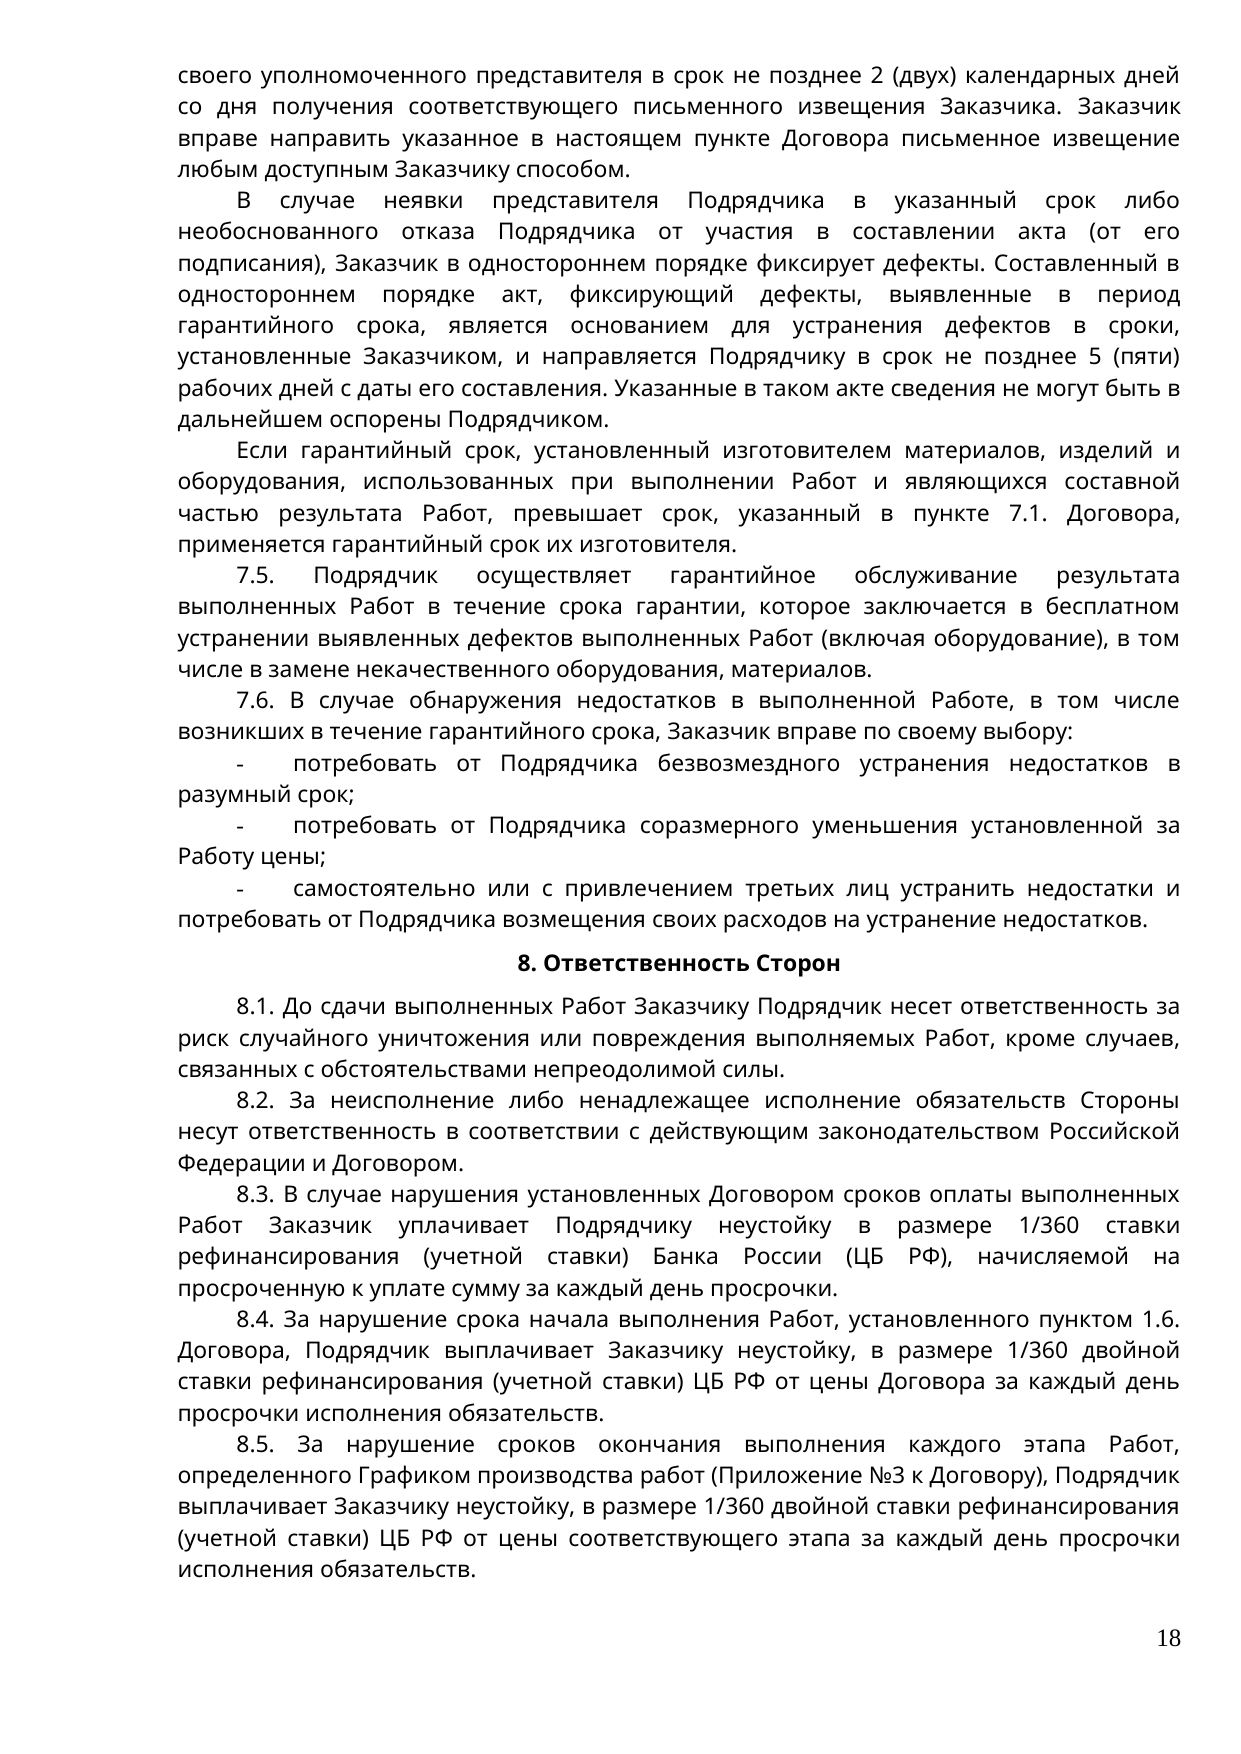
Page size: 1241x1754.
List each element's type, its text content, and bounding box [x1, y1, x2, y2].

subtitle 8.5. За нарушение сроков окончания выполнения каждого этапа Работ, определенного Графиком производства работ (Приложение №3 к Договору), Подрядчик выплачивает Заказчику неустойку, в размере 1/360 двойной ставки рефинансирования (учетной ставки) ЦБ РФ от цены соответствующего этапа за каждый день просрочки исполнения обязательств. [177, 1428, 1181, 1584]
subtitle 8.3. В случае нарушения установленных Договором сроков оплаты выполненных Работ Заказчик уплачивает Подрядчику неустойку в размере 1/360 ставки рефинансирования (учетной ставки) Банка России (ЦБ РФ), начисляемой на просроченную к уплате сумму за каждый день просрочки. [177, 1178, 1181, 1303]
subtitle 8.1. До сдачи выполненных Работ Заказчику Подрядчик несет ответственность за риск случайного уничтожения или повреждения выполняемых Работ, кроме случаев, связанных с обстоятельствами непреодолимой силы. [177, 990, 1181, 1084]
list самостоятельно или с привлечением третьих лиц устранить недостатки и потребовать от Подрядчика возмещения своих расходов на устранение недостатков. [177, 872, 1181, 934]
list потребовать от Подрядчика безвозмездного устранения недостатков в разумный срок; [177, 747, 1181, 809]
subtitle 8.4. За нарушение срока начала выполнения Работ, установленного пунктом 1.6. Договора, Подрядчик выплачивает Заказчику неустойку, в размере 1/360 двойной ставки рефинансирования (учетной ставки) ЦБ РФ от цены Договора за каждый день просрочки исполнения обязательств. [177, 1303, 1181, 1428]
text 7.6. В случае обнаружения недостатков в выполненной Работе, в том числе возникших в течение гарантийного срока, Заказчик вправе по своему выбору: [177, 684, 1181, 747]
text Если гарантийный срок, установленный изготовителем материалов, изделий и оборудования, использованных при выполнении Работ и являющихся составной частью результата Работ, превышает срок, указанный в пункте 7.1. Договора, применяется гарантийный срок их изготовителя. [177, 434, 1181, 559]
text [177, 59, 1181, 184]
text 8. Ответственность Сторон [177, 947, 1181, 978]
text 7.5. Подрядчик осуществляет гарантийное обслуживание результата выполненных Работ в течение срока гарантии, которое заключается в бесплатном устранении выявленных дефектов выполненных Работ (включая оборудование), в том числе в замене некачественного оборудования, материалов. [177, 559, 1181, 684]
text В случае неявки представителя Подрядчика в указанный срок либо необоснованного отказа Подрядчика от участия в составлении акта (от его подписания), Заказчик в одностороннем порядке фиксирует дефекты. Составленный в одностороннем порядке акт, фиксирующий дефекты, выявленные в период гарантийного срока, является основанием для устранения дефектов в сроки, установленные Заказчиком, и направляется Подрядчику в срок не позднее 5 (пяти) рабочих дней с даты его составления. Указанные в таком акте сведения не могут быть в дальнейшем оспорены Подрядчиком. [177, 184, 1181, 434]
subtitle 8.2. За неисполнение либо ненадлежащее исполнение обязательств Стороны несут ответственность в соответствии с действующим законодательством Российской Федерации и Договором. [177, 1084, 1181, 1178]
list потребовать от Подрядчика соразмерного уменьшения установленной за Работу цены; [177, 809, 1181, 872]
